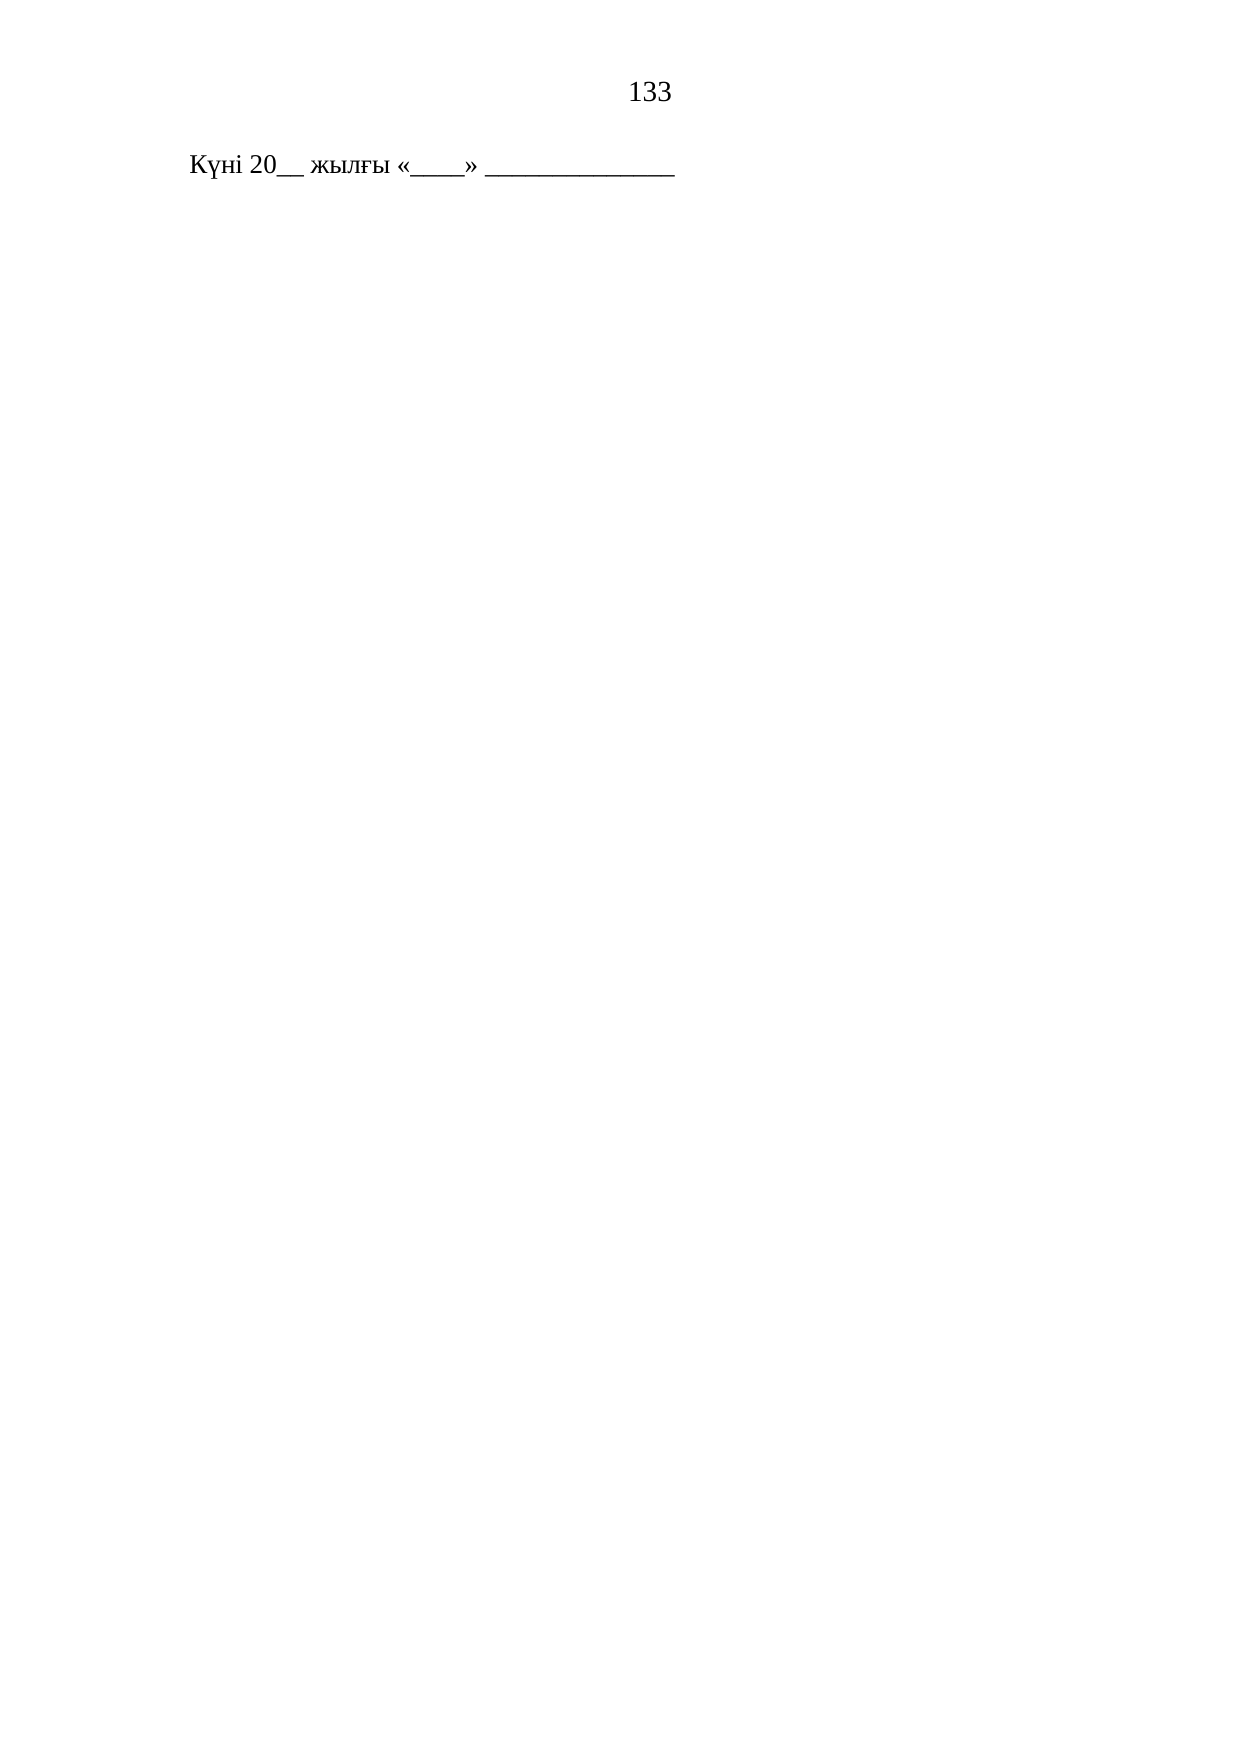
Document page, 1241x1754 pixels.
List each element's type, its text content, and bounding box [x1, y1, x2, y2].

text Күні 20__ жылғы «____» ______________ [148, 148, 1152, 179]
